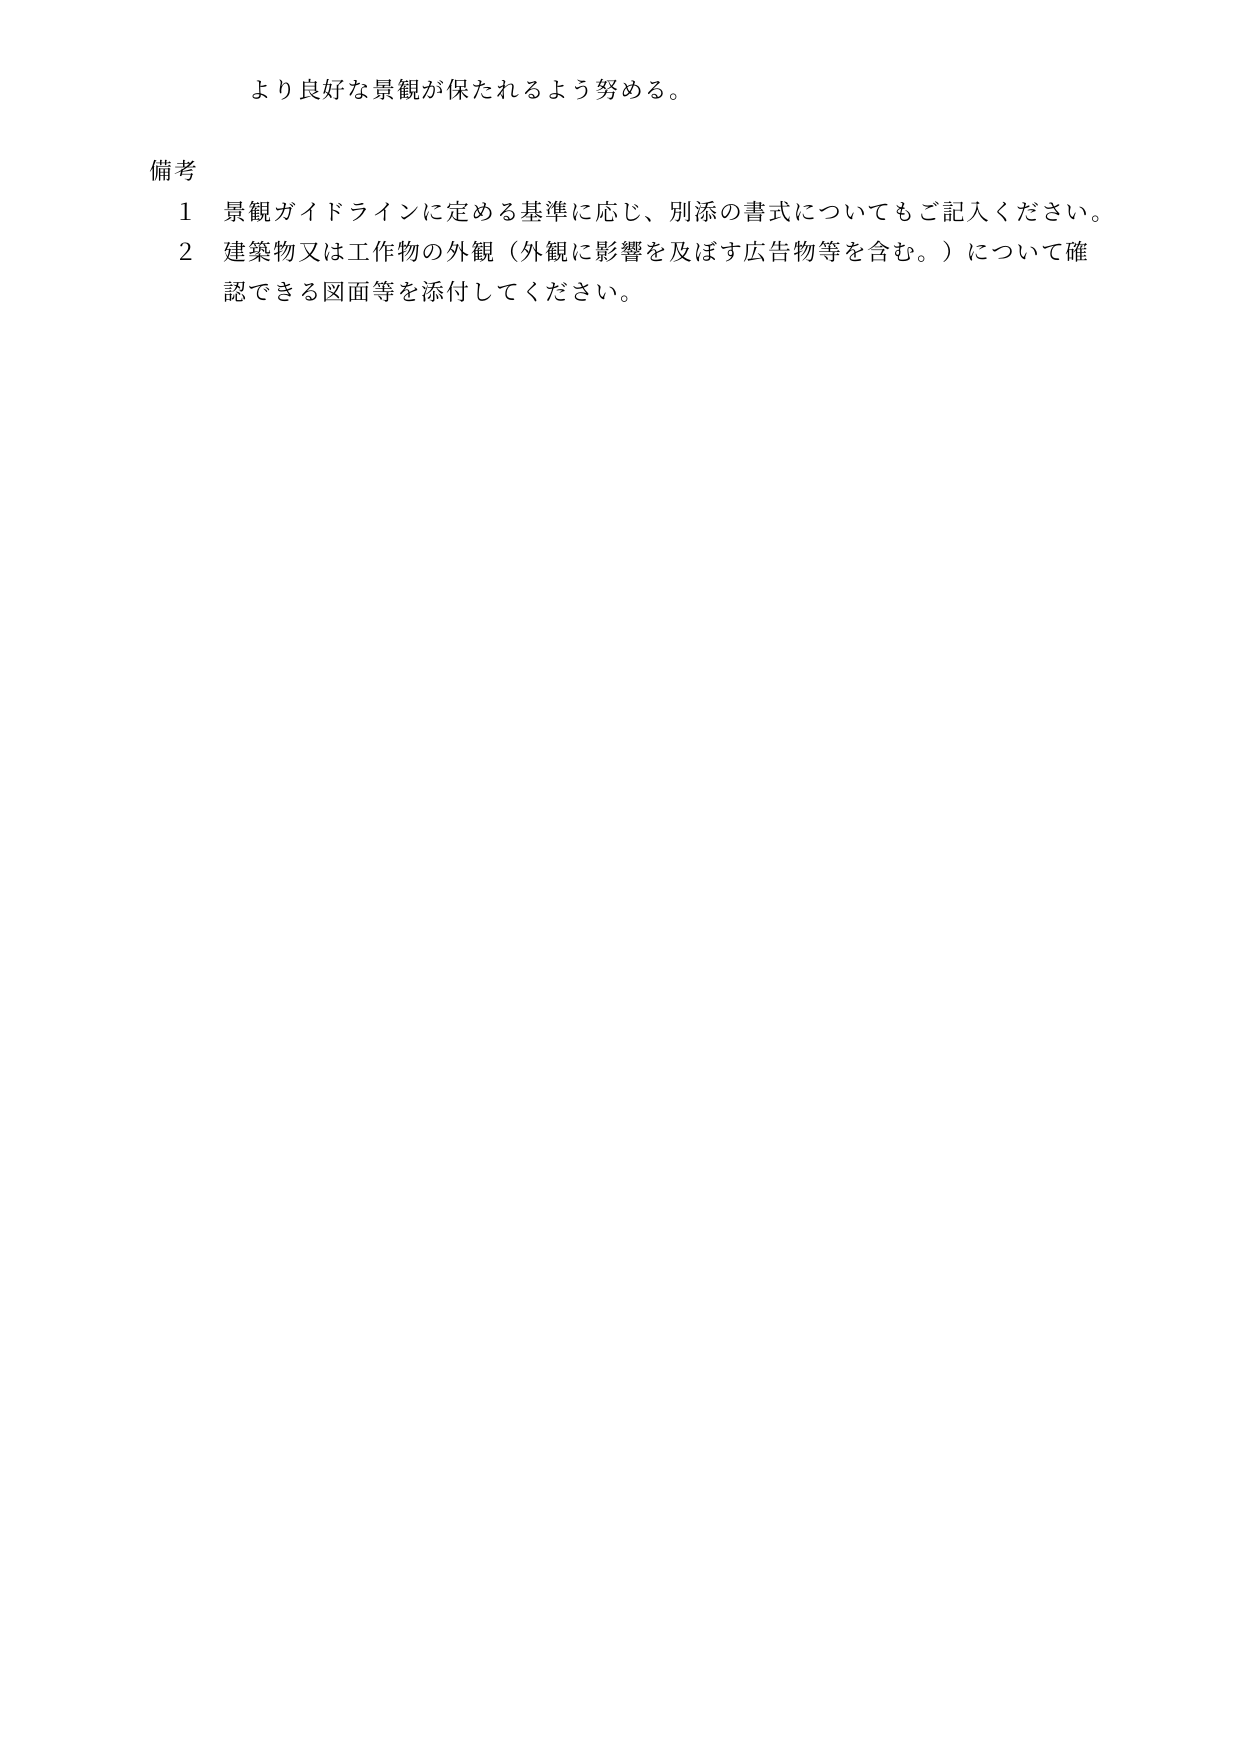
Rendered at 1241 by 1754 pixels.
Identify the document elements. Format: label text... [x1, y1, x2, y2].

text ２ 建築物又は工作物の外観（外観に影響を及ぼす広告物等を含む。）について確認できる図面等を添付してください。 [149, 230, 1091, 311]
text １ 景観ガイドラインに定める基準に応じ、別添の書式についてもご記入ください。 [149, 190, 1091, 230]
text 備考 [149, 149, 1091, 190]
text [174, 69, 1091, 109]
